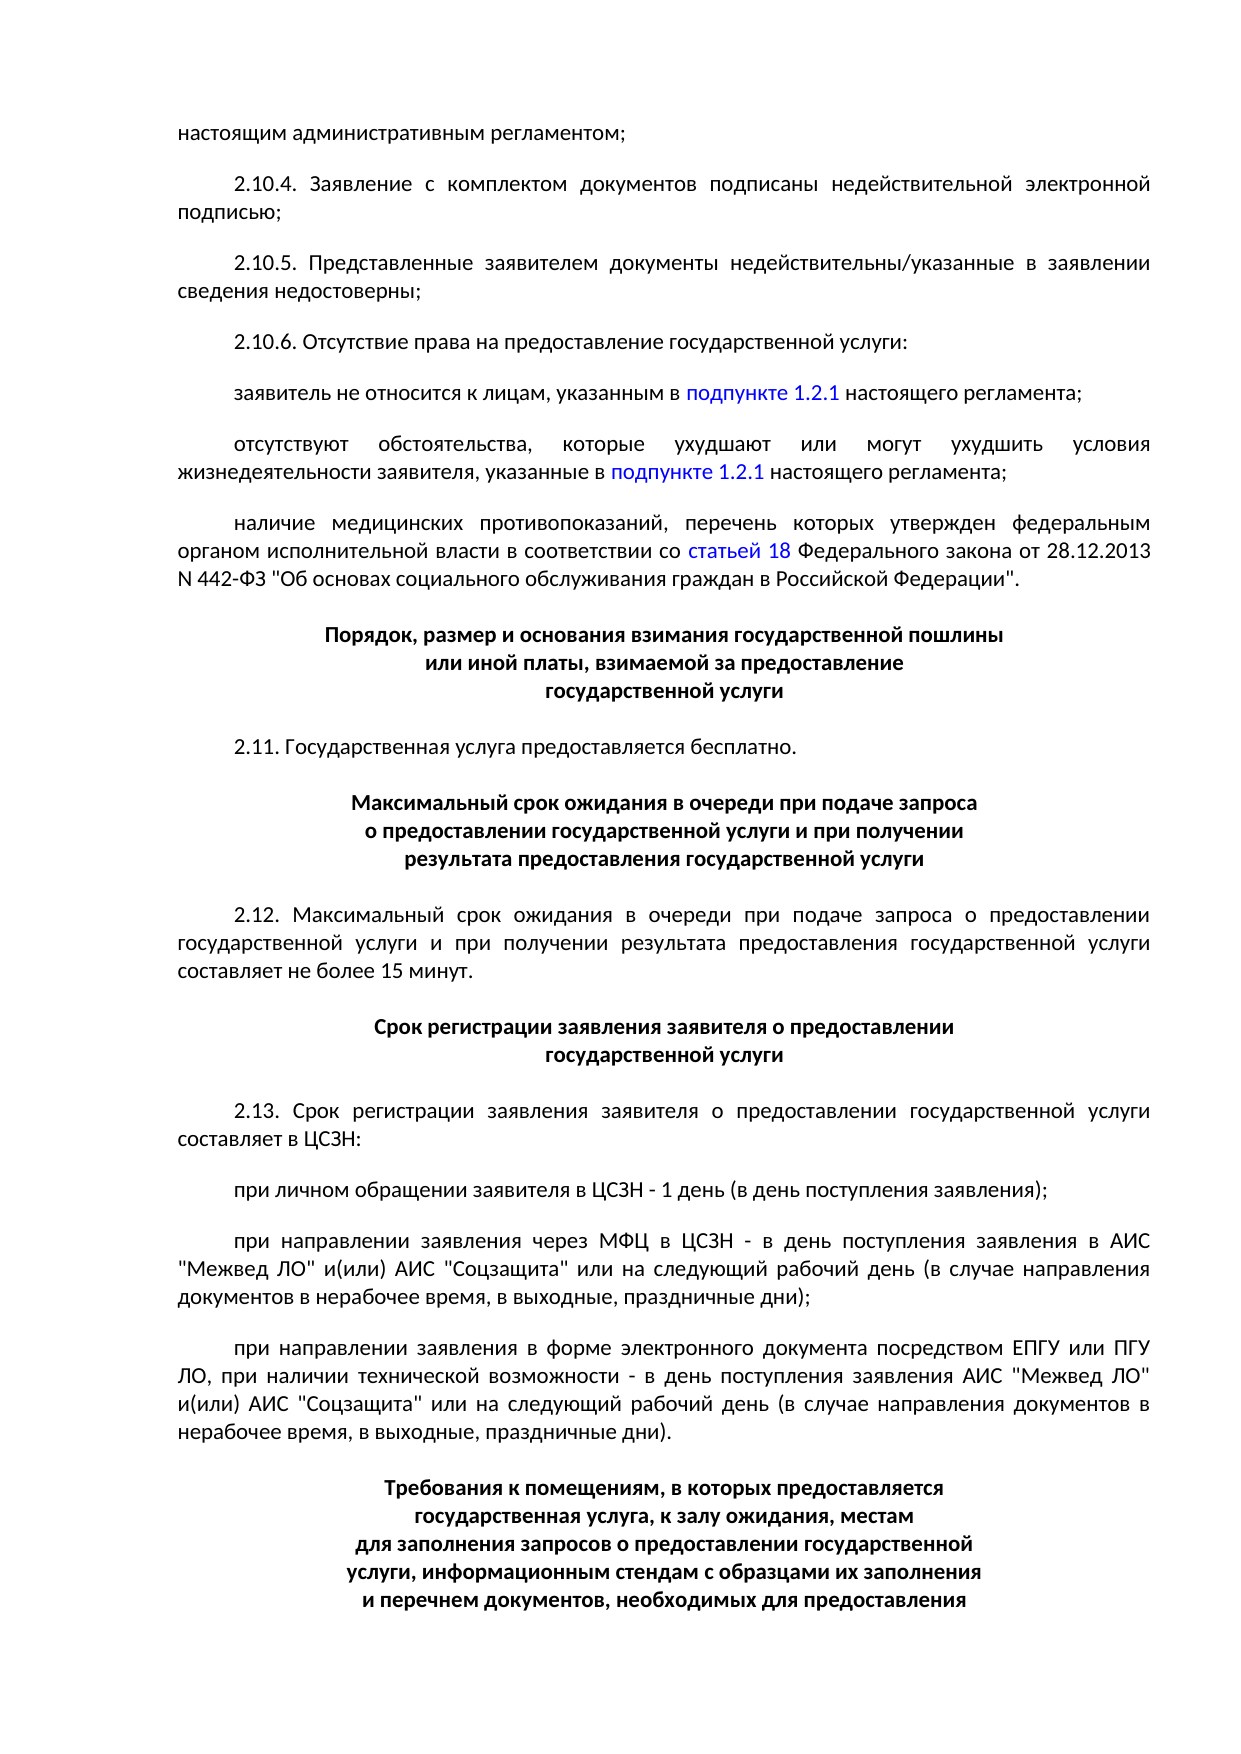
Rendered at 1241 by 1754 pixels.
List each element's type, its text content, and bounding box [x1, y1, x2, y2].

text при личном обращении заявителя в ЦСЗН - 1 день (в день поступления заявления); [177, 1175, 1152, 1203]
title услуги, информационным стендам с образцами их заполнения [177, 1557, 1152, 1585]
text при направлении заявления через МФЦ в ЦСЗН - в день поступления заявления в АИС "Межвед ЛО" и(или) АИС "Соцзащита" или на следующий рабочий день (в случае направления документов в нерабочее время, в выходные, праздничные дни); [177, 1226, 1152, 1310]
title государственной услуги [177, 676, 1152, 704]
title о предоставлении государственной услуги и при получении [177, 816, 1152, 844]
text отсутствуют обстоятельства, которые ухудшают или могут ухудшить условия жизнедеятельности заявителя, указанные в подпункте 1.2.1 настоящего регламента; [177, 429, 1152, 485]
title и перечнем документов, необходимых для предоставления [177, 1585, 1152, 1613]
title или иной платы, взимаемой за предоставление [177, 648, 1152, 676]
text наличие медицинских противопоказаний, перечень которых утвержден федеральным органом исполнительной власти в соответствии со статьей 18 Федерального закона от 28.12.2013 N 442-ФЗ "Об основах социального обслуживания граждан в Российской Федерации". [177, 508, 1152, 592]
text 2.10.5. Представленные заявителем документы недействительны/указанные в заявлении сведения недостоверны; [177, 248, 1152, 304]
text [177, 118, 1152, 146]
text 2.12. Максимальный срок ожидания в очереди при подаче запроса о предоставлении государственной услуги и при получении результата предоставления государственной услуги составляет не более 15 минут. [177, 900, 1152, 984]
title Срок регистрации заявления заявителя о предоставлении [177, 1012, 1152, 1040]
title Максимальный срок ожидания в очереди при подаче запроса [177, 788, 1152, 816]
text заявитель не относится к лицам, указанным в подпункте 1.2.1 настоящего регламента; [177, 378, 1152, 406]
title государственной услуги [177, 1040, 1152, 1068]
title результата предоставления государственной услуги [177, 844, 1152, 872]
text 2.11. Государственная услуга предоставляется бесплатно. [177, 732, 1152, 760]
title для заполнения запросов о предоставлении государственной [177, 1529, 1152, 1557]
text 2.10.4. Заявление с комплектом документов подписаны недействительной электронной подписью; [177, 169, 1152, 225]
text 2.13. Срок регистрации заявления заявителя о предоставлении государственной услуги составляет в ЦСЗН: [177, 1096, 1152, 1152]
title государственная услуга, к залу ожидания, местам [177, 1501, 1152, 1529]
text 2.10.6. Отсутствие права на предоставление государственной услуги: [177, 327, 1152, 355]
title Требования к помещениям, в которых предоставляется [177, 1473, 1152, 1501]
title Порядок, размер и основания взимания государственной пошлины [177, 620, 1152, 648]
text при направлении заявления в форме электронного документа посредством ЕПГУ или ПГУ ЛО, при наличии технической возможности - в день поступления заявления АИС "Межвед ЛО" и(или) АИС "Соцзащита" или на следующий рабочий день (в случае направления документов в нерабочее время, в выходные, праздничные дни). [177, 1333, 1152, 1445]
